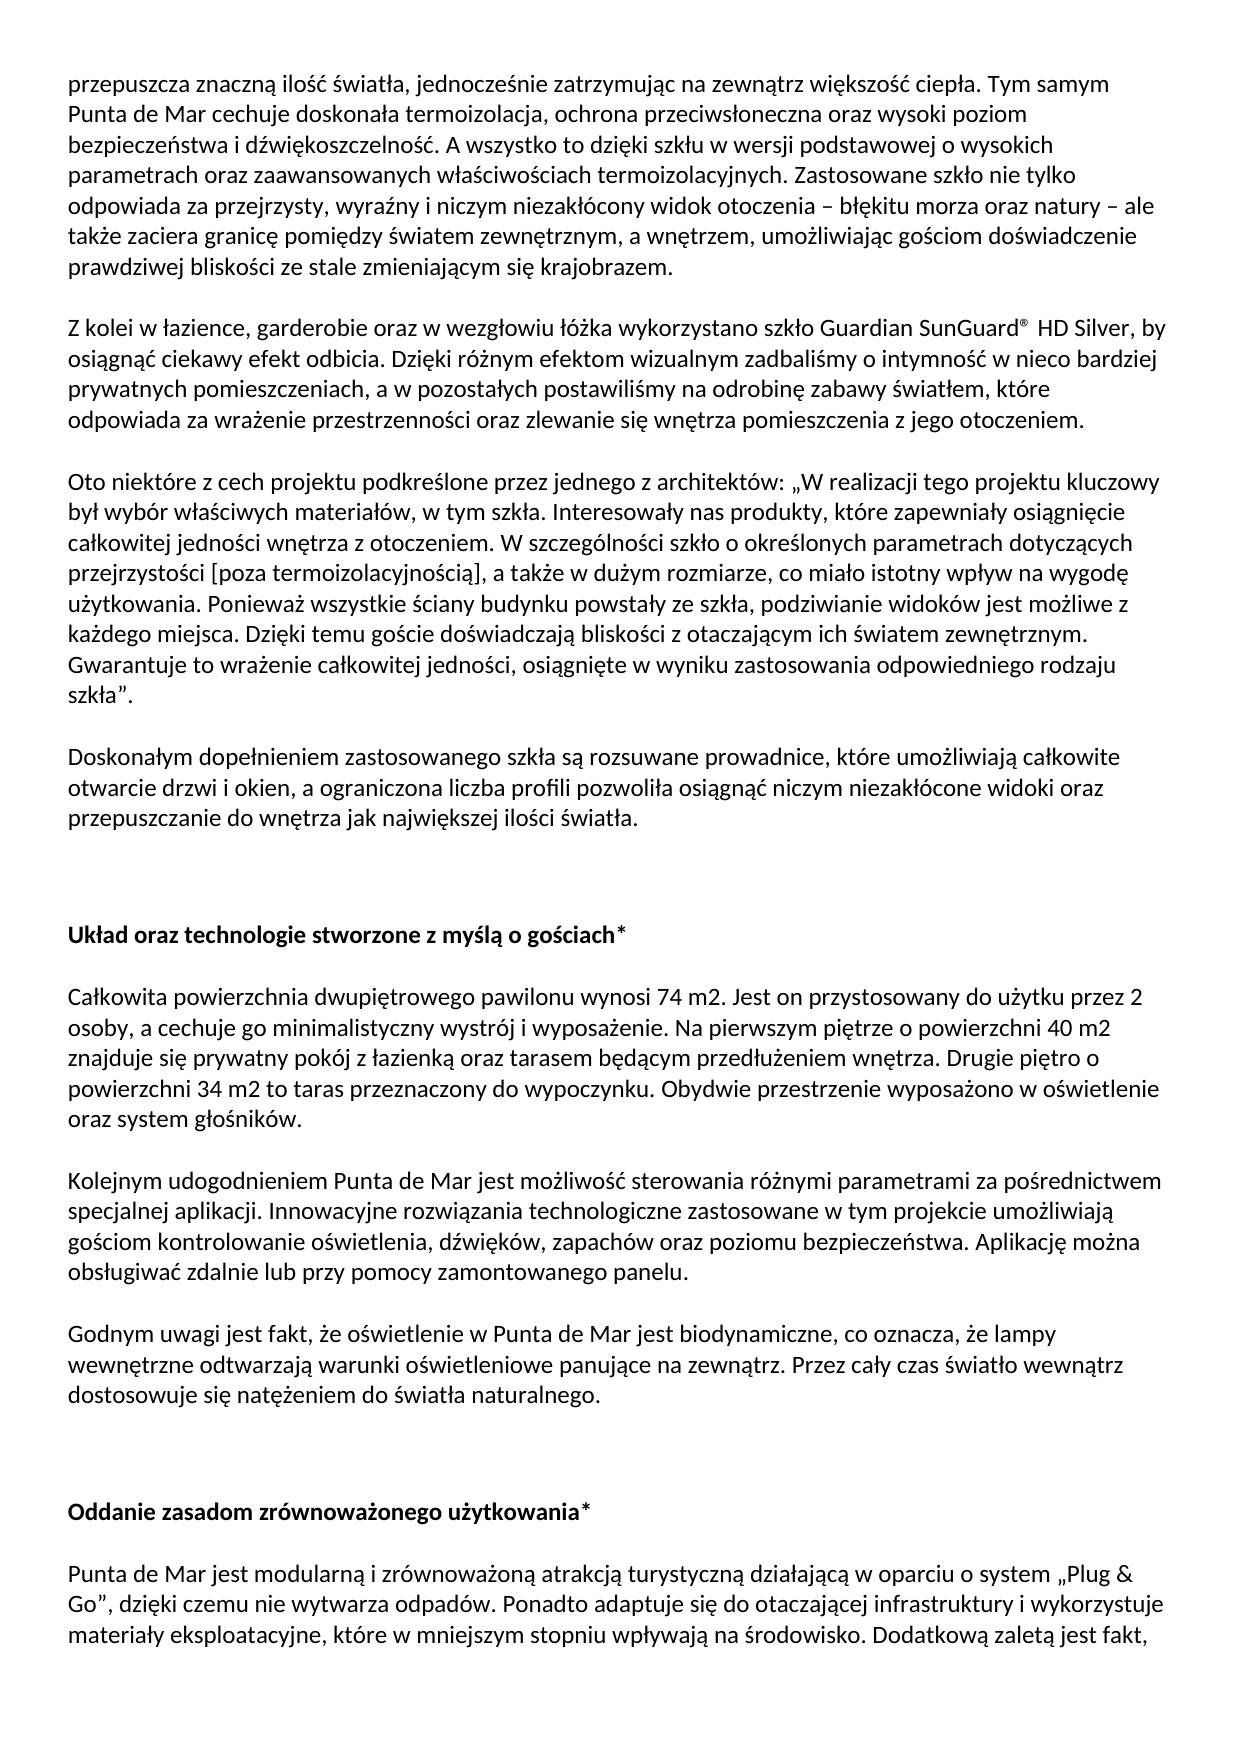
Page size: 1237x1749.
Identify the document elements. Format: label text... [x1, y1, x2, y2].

text Oto niektóre z cech projektu podkreślone przez jednego z architektów: „W realizacji tego projektu kluczowy był wybór właściwych materiałów, w tym szkła. Interesowały nas produkty, które zapewniały osiągnięcie całkowitej jedności wnętrza z otoczeniem. W szczególności szkło o określonych parametrach dotyczących przejrzystości [poza termoizolacyjnością], a także w dużym rozmiarze, co miało istotny wpływ na wygodę użytkowania. Ponieważ wszystkie ściany budynku powstały ze szkła, podziwianie widoków jest możliwe z każdego miejsca. Dzięki temu goście doświadczają bliskości z otaczającym ich światem zewnętrznym. Gwarantuje to wrażenie całkowitej jedności, osiągnięte w wyniku zastosowania odpowiedniego rodzaju szkła”. [68, 466, 1169, 710]
text Całkowita powierzchnia dwupiętrowego pawilonu wynosi 74 m2. Jest on przystosowany do użytku przez 2 osoby, a cechuje go minimalistyczny wystrój i wyposażenie. Na pierwszym piętrze o powierzchni 40 m2 znajduje się prywatny pokój z łazienką oraz tarasem będącym przedłużeniem wnętrza. Drugie piętro o powierzchni 34 m2 to taras przeznaczony do wypoczynku. Obydwie przestrzenie wyposażono w oświetlenie oraz system głośników. [68, 981, 1169, 1134]
text Układ oraz technologie stworzone z myślą o gościach* [68, 919, 1169, 950]
text Godnym uwagi jest fakt, że oświetlenie w Punta de Mar jest biodynamiczne, co oznacza, że lampy wewnętrzne odtwarzają warunki oświetleniowe panujące na zewnątrz. Przez cały czas światło wewnątrz dostosowuje się natężeniem do światła naturalnego. [68, 1318, 1169, 1410]
text Doskonałym dopełnieniem zastosowanego szkła są rozsuwane prowadnice, które umożliwiają całkowite otwarcie drzwi i okien, a ograniczona liczba profili pozwoliła osiągnąć niczym niezakłócone widoki oraz przepuszczanie do wnętrza jak największej ilości światła. [68, 741, 1169, 833]
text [68, 1558, 1169, 1650]
text Z kolei w łazience, garderobie oraz w wezgłowiu łóżka wykorzystano szkło Guardian SunGuard® HD Silver, by osiągnąć ciekawy efekt odbicia. Dzięki różnym efektom wizualnym zadbaliśmy o intymność w nieco bardziej prywatnych pomieszczeniach, a w pozostałych postawiliśmy na odrobinę zabawy światłem, które odpowiada za wrażenie przestrzenności oraz zlewanie się wnętrza pomieszczenia z jego otoczeniem. [68, 313, 1169, 435]
text Oddanie zasadom zrównoważonego użytkowania* [68, 1496, 1169, 1527]
text Kolejnym udogodnieniem Punta de Mar jest możliwość sterowania różnymi parametrami za pośrednictwem specjalnej aplikacji. Innowacyjne rozwiązania technologiczne zastosowane w tym projekcie umożliwiają gościom kontrolowanie oświetlenia, dźwięków, zapachów oraz poziomu bezpieczeństwa. Aplikację można obsługiwać zdalnie lub przy pomocy zamontowanego panelu. [68, 1165, 1169, 1287]
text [68, 68, 1169, 281]
